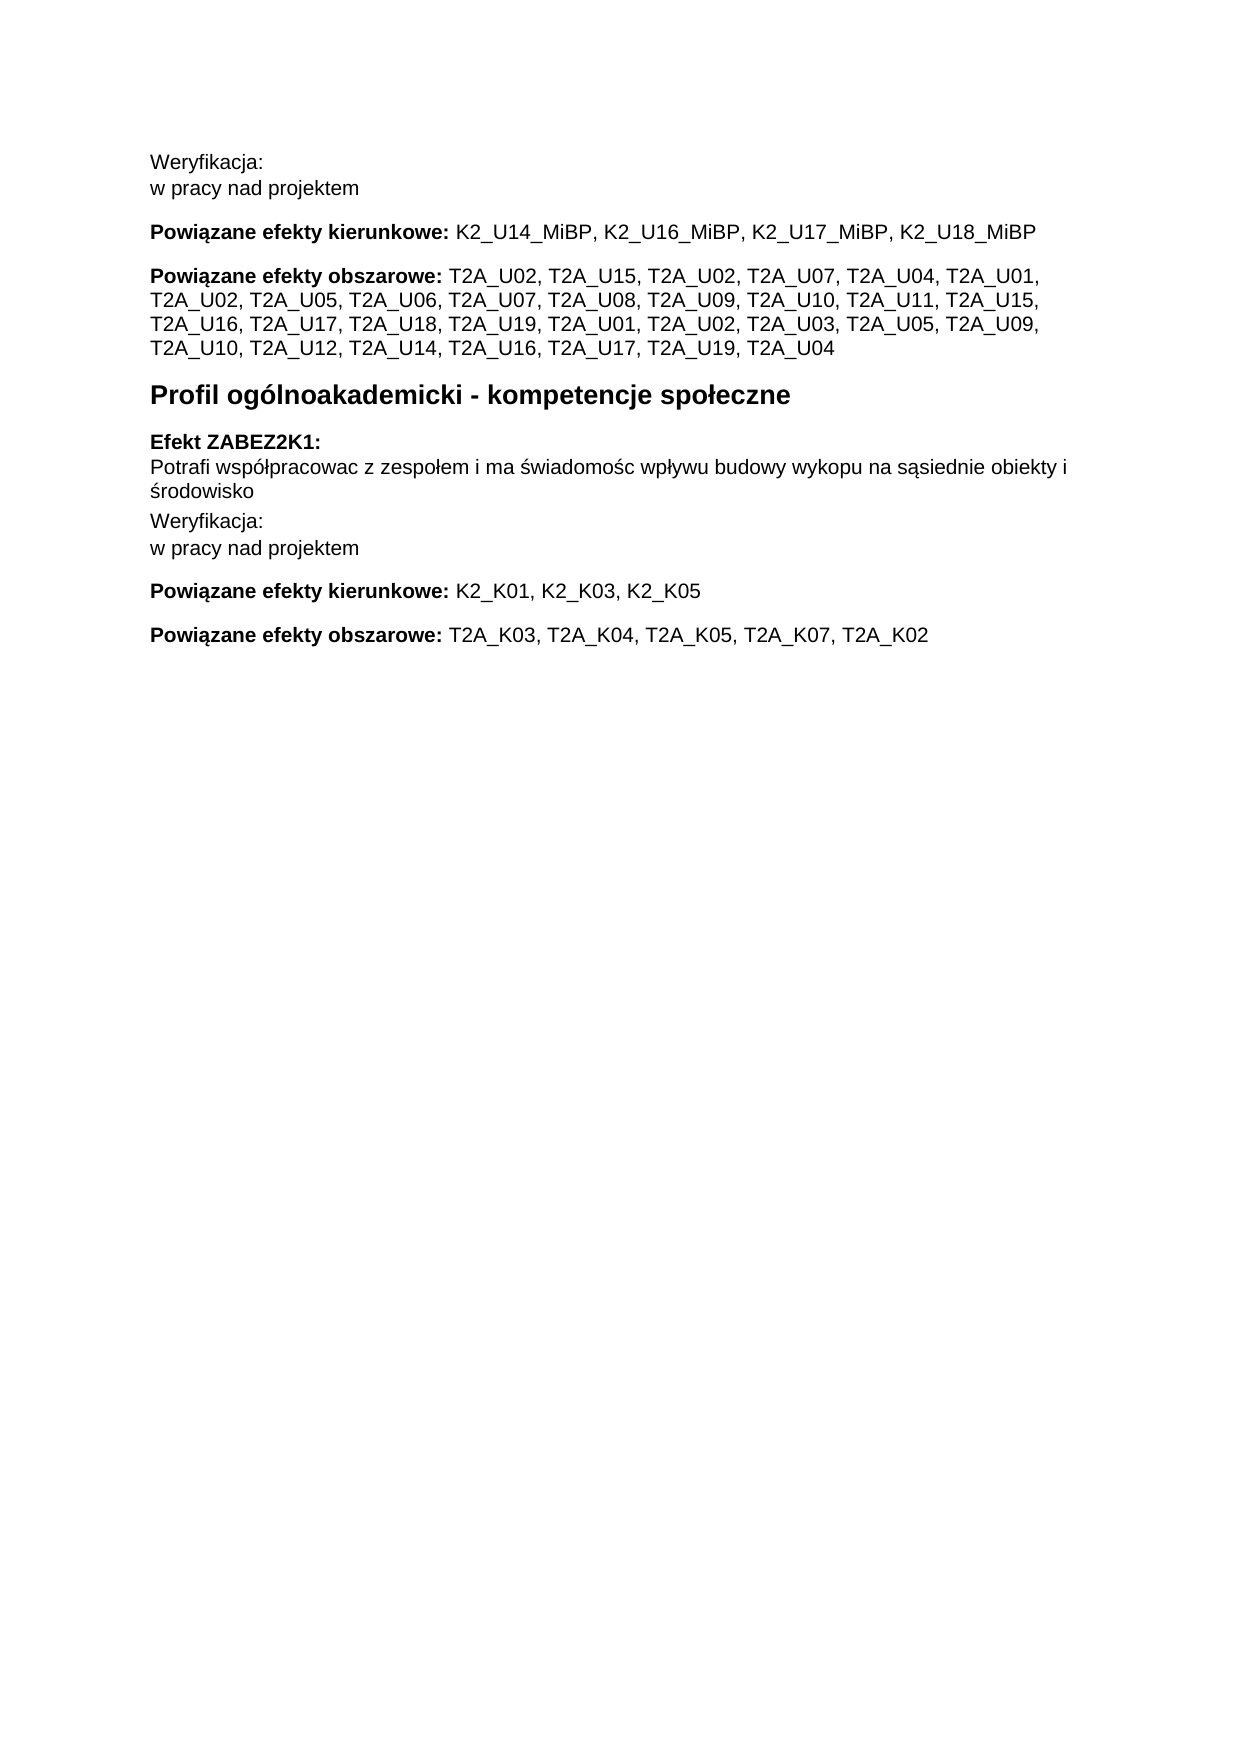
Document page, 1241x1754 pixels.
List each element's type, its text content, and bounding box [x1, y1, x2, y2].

text Weryfikacja: [150, 509, 1090, 533]
text Efekt ZABEZ2K1: [150, 430, 1090, 454]
text w pracy nad projektem [150, 535, 1090, 559]
text Powiązane efekty obszarowe: T2A_K03, T2A_K04, T2A_K05, T2A_K07, T2A_K02 [150, 623, 1090, 647]
text Powiązane efekty kierunkowe: K2_U14_MiBP, K2_U16_MiBP, K2_U17_MiBP, K2_U18_MiBP [150, 220, 1090, 244]
text Powiązane efekty kierunkowe: K2_K01, K2_K03, K2_K05 [150, 579, 1090, 603]
text Powiązane efekty obszarowe: T2A_U02, T2A_U15, T2A_U02, T2A_U07, T2A_U04, T2A_U01, T2A_U02, T2A_U05, T2A_U06, T2A_U07, T2A_U08, T2A_U09, T2A_U10, T2A_U11, T2A_U15, T2A_U16, T2A_U17, T2A_U18, T2A_U19, T2A_U01, T2A_U02, T2A_U03, T2A_U05, T2A_U09, T2A_U10, T2A_U12, T2A_U14, T2A_U16, T2A_U17, T2A_U19, T2A_U04 [150, 263, 1090, 359]
subtitle Profil ogólnoakademicki - kompetencje społeczne [150, 379, 1090, 410]
text Weryfikacja: [150, 150, 1090, 174]
text w pracy nad projektem [150, 176, 1090, 200]
text Potrafi współpracowac z zespołem i ma świadomośc wpływu budowy wykopu na sąsiednie obiekty i środowisko [150, 455, 1090, 503]
